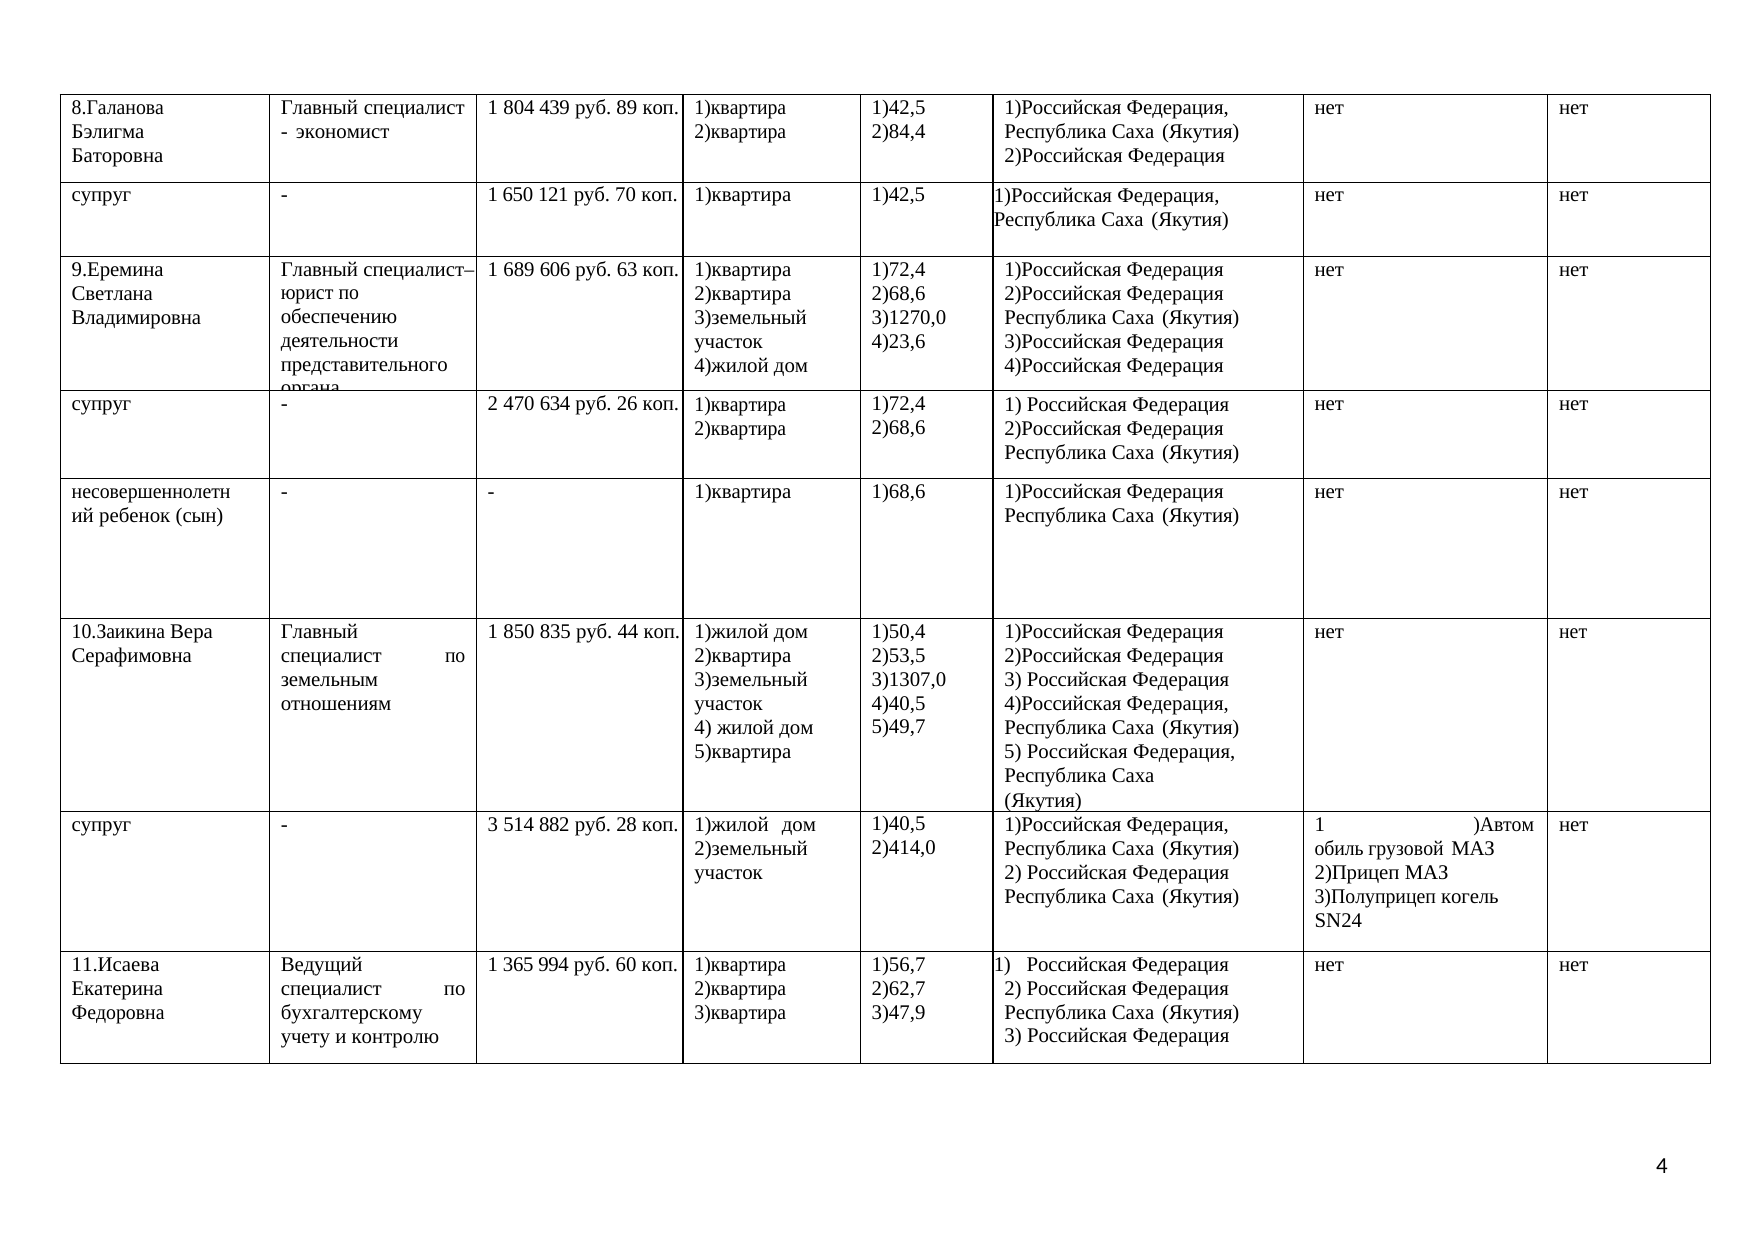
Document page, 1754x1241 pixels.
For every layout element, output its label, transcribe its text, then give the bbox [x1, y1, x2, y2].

table_cell нет [1304, 183, 1547, 256]
table_cell нет [1548, 812, 1710, 951]
table_cell 1)Российская Федерация 2)Российская Федерация 3) Российская Федерация 4)Российская Федерация, Республика Саха (Якутия) 5) Российская Федерация, Республика Саха (Якутия) [994, 619, 1303, 811]
table_cell 1)50,4 2)53,5 3)1307,0 4)40,5 5)49,7 [861, 619, 992, 811]
table_cell - [477, 479, 682, 618]
table_cell 1)40,5 2)414,0 [861, 812, 992, 951]
table_cell 1)квартира 2)квартира [684, 391, 860, 478]
table_cell 8.Галанова Бэлигма Баторовна [61, 95, 269, 182]
table_cell - [270, 812, 476, 951]
table_cell 1)Российская Федерация, Республика Саха (Якутия) 2)Российская Федерация [994, 95, 1303, 182]
table_cell Главный специалист по земельным отношениям [270, 619, 476, 811]
table_cell 1 650 121 руб. 70 коп. [477, 183, 682, 256]
table_cell 1) Российская Федерация 2)Российская Федерация Республика Саха (Якутия) [994, 391, 1303, 478]
table_cell 1)72,4 2)68,6 [861, 391, 992, 478]
table_cell 10.Заикина Вера Серафимовна [61, 619, 269, 811]
table_cell нет [1304, 619, 1547, 811]
table_cell 1)Российская Федерация Республика Саха (Якутия) [994, 479, 1303, 618]
table_cell нет [1548, 619, 1710, 811]
table_cell нет [1304, 952, 1547, 1062]
table_cell 1)квартира 2)квартира [684, 95, 860, 182]
table_cell нет [1304, 257, 1547, 390]
table_cell - [270, 183, 476, 256]
table_cell 1)квартира [684, 183, 860, 256]
table_cell - [270, 391, 476, 478]
table_cell 1 850 835 руб. 44 коп. [477, 619, 682, 811]
table_cell 1)42,5 2)84,4 [861, 95, 992, 182]
table_cell нет [1548, 391, 1710, 478]
table_cell нет [1548, 479, 1710, 618]
table_cell несовершеннолетн ий ребенок (сын) [61, 479, 269, 618]
table_cell - [270, 479, 476, 618]
table_cell 1)жилой дом 2)квартира 3)земельный участок 4) жилой дом 5)квартира [684, 619, 860, 811]
table_cell 1 804 439 руб. 89 коп. [477, 95, 682, 182]
table_cell Ведущий специалист по бухгалтерскому учету и контролю [270, 952, 476, 1062]
table_cell нет [1548, 183, 1710, 256]
table_cell 1)72,4 2)68,6 3)1270,0 4)23,6 [861, 257, 992, 390]
table_cell 1)жилой дом 2)земельный участок [684, 812, 860, 951]
table_cell Главный специалист–юрист по обеспечению деятельности представительного органа [270, 257, 476, 390]
table_cell 9.Еремина Светлана Владимировна [61, 257, 269, 390]
table_cell 1)42,5 [861, 183, 992, 256]
table_cell нет [1304, 391, 1547, 478]
table_cell 1)квартира 2)квартира 3)земельный участок 4)жилой дом [684, 257, 860, 390]
table_cell нет [1548, 952, 1710, 1062]
table_cell 1)Российская Федерация, Республика Саха (Якутия) 2) Российская Федерация Республика Саха (Якутия) [994, 812, 1303, 951]
table_cell супруг [61, 183, 269, 256]
table_cell 1)Российская Федерация, Республика Саха (Якутия) [994, 183, 1303, 256]
table_cell 1)Российская Федерация 2)Российская Федерация Республика Саха (Якутия) 3)Российская Федерация 4)Российская Федерация [994, 257, 1303, 390]
table_cell 3 514 882 руб. 28 коп. [477, 812, 682, 951]
table_cell нет [1548, 95, 1710, 182]
table_cell 1)квартира [684, 479, 860, 618]
table_cell Российская Федерация Российская Федерация Республика Саха (Якутия) Российская Федерация [994, 952, 1303, 1062]
table_cell нет [1304, 479, 1547, 618]
table_cell супруг [61, 812, 269, 951]
table_cell супруг [61, 391, 269, 478]
table_cell 11.Исаева Екатерина Федоровна [61, 952, 269, 1062]
table_cell 1)68,6 [861, 479, 992, 618]
table_cell 1 689 606 руб. 63 коп. [477, 257, 682, 390]
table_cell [861, 952, 992, 1062]
table_cell нет [1304, 95, 1547, 182]
table_cell 2 470 634 руб. 26 коп. [477, 391, 682, 478]
table_cell )Автомобиль грузовой МАЗ )Прицеп МАЗ 3)Полуприцеп когель SN24 [1304, 812, 1547, 951]
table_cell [684, 952, 860, 1062]
table_cell 1 365 994 руб. 60 коп. [477, 952, 682, 1062]
table_cell Главный специалист - экономист [270, 95, 476, 182]
table_cell нет [1548, 257, 1710, 390]
